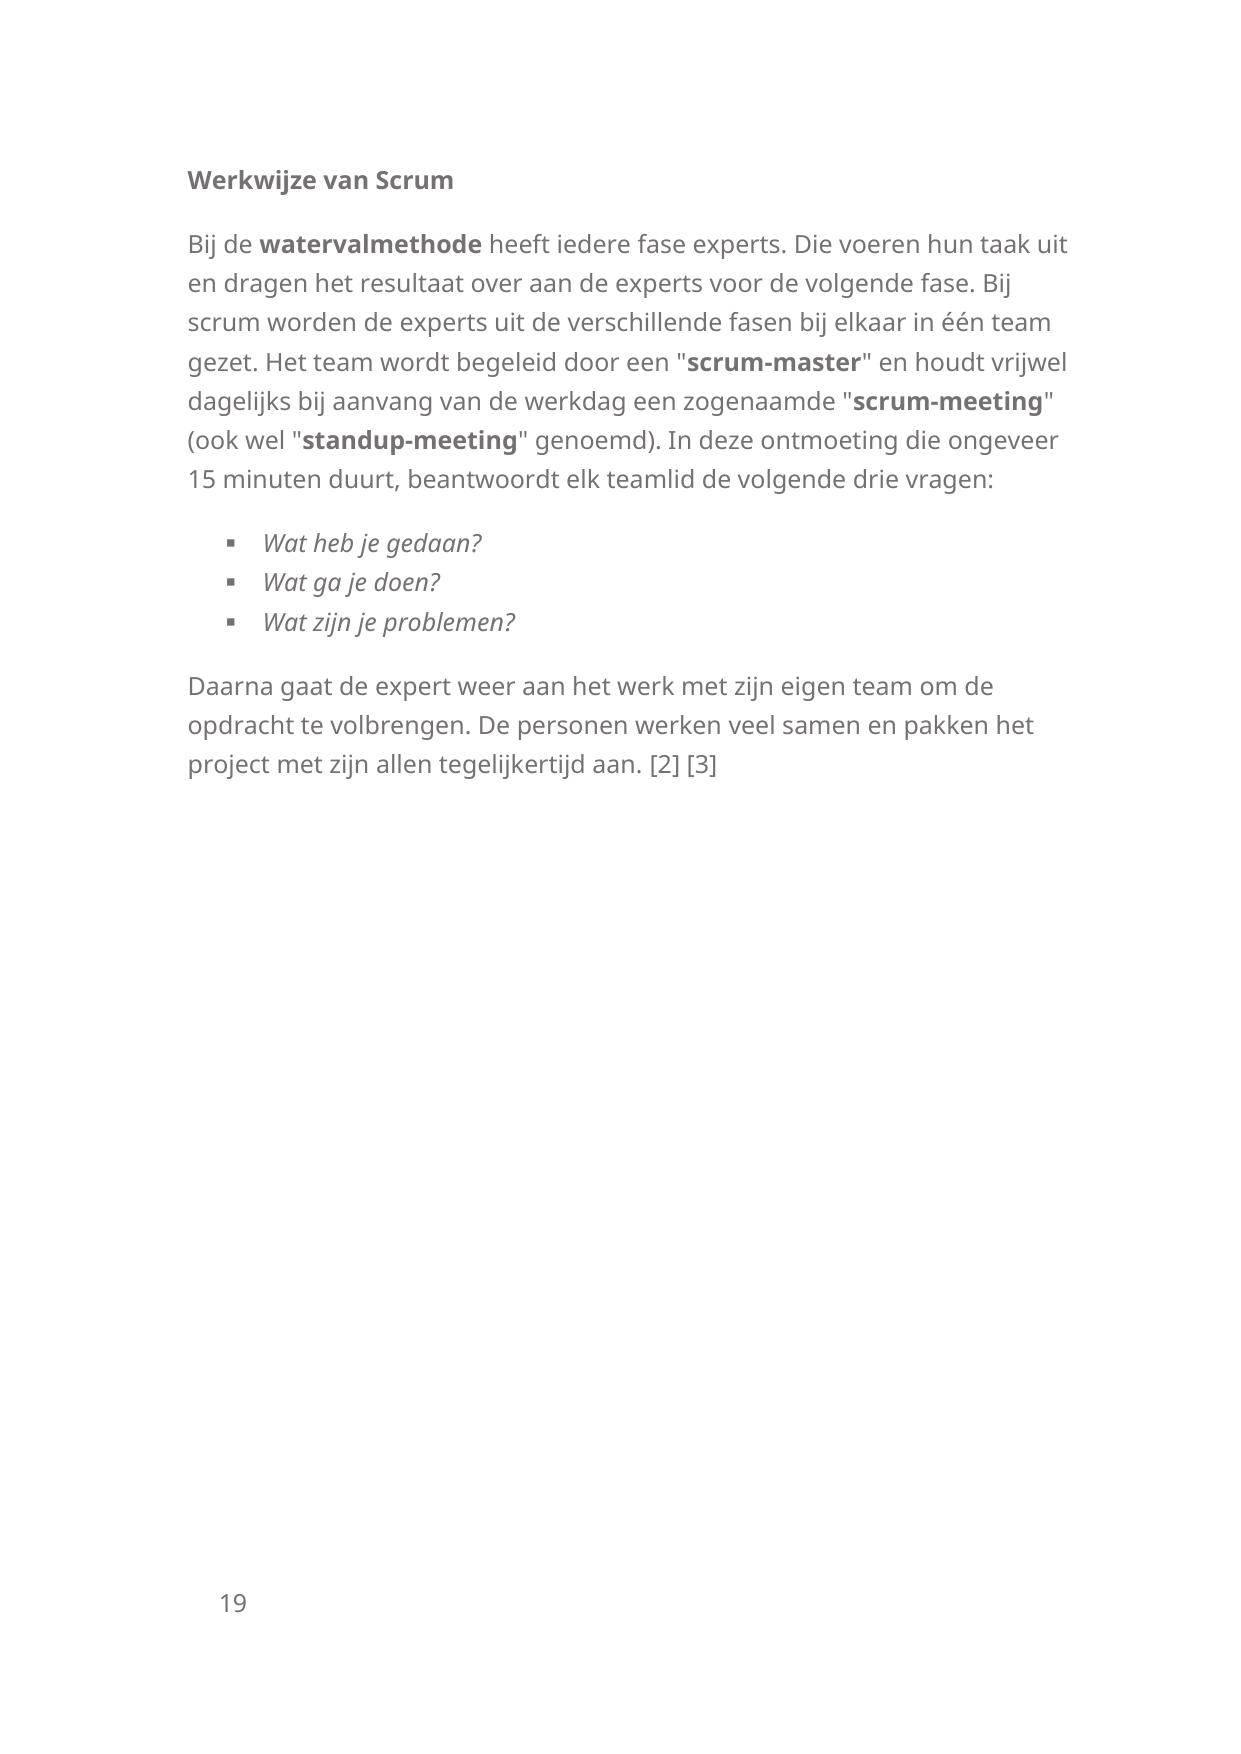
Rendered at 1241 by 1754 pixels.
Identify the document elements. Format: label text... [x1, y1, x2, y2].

text Daarna gaat de expert weer aan het werk met zijn eigen team om de opdracht te volbrengen. De personen werken veel samen en pakken het project met zijn allen tegelijkertijd aan. [187, 668, 1090, 781]
list Wat heb je gedaan? [225, 526, 1090, 560]
list Wat ga je doen? [225, 565, 1090, 599]
list Wat zijn je problemen? [225, 604, 1090, 638]
text Bij de watervalmethode heeft iedere fase experts. Die voeren hun taak uit en dragen het resultaat over aan de experts voor de volgende fase. Bij scrum worden de experts uit de verschillende fasen bij elkaar in één team gezet. Het team wordt begeleid door een "scrum-master" en houdt vrijwel dagelijks bij aanvang van de werkdag een zogenaamde "scrum-meeting" (ook wel "standup-meeting" genoemd). In deze ontmoeting die ongeveer 15 minuten duurt, beantwoordt elk teamlid de volgende drie vragen: [187, 227, 1090, 496]
text Werkwijze van Scrum [187, 162, 1090, 197]
